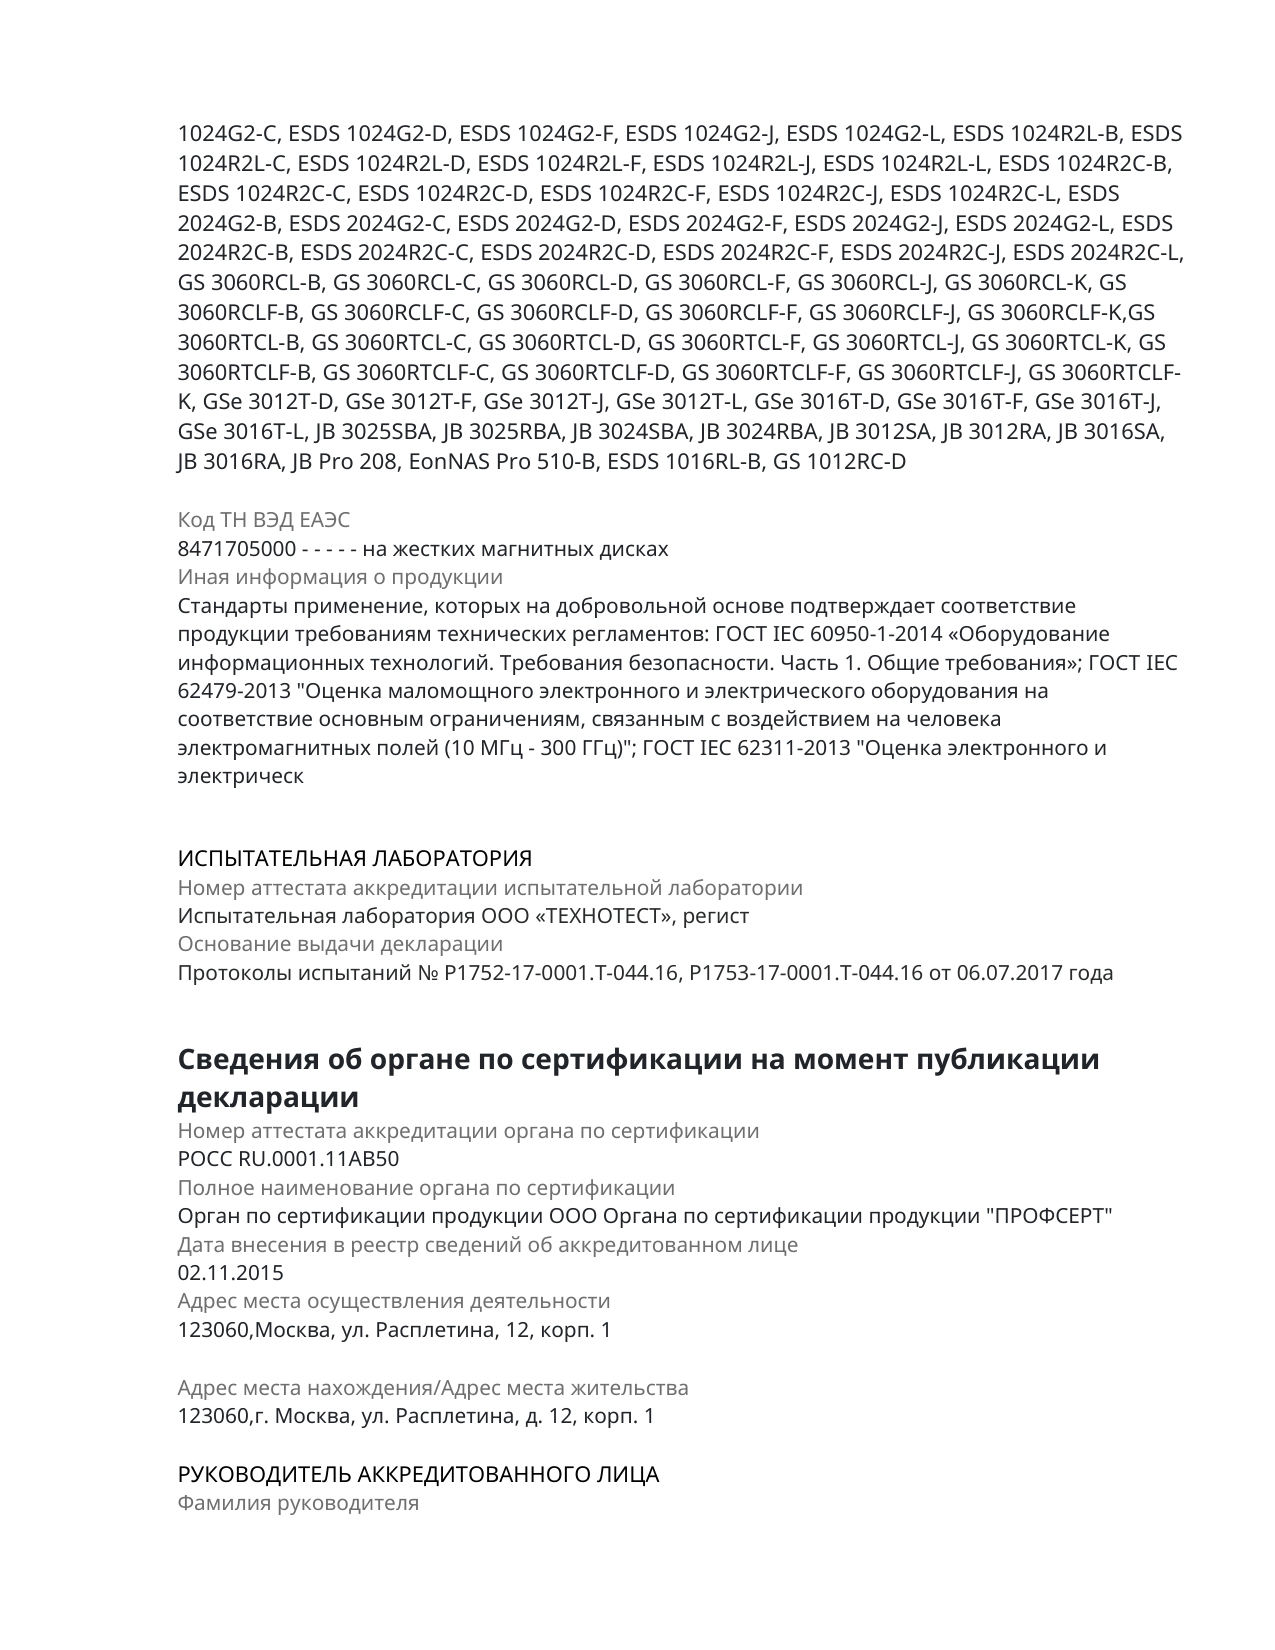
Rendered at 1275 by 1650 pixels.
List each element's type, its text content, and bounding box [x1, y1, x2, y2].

text 02.11.2015 [177, 1258, 1186, 1287]
text Иная информация о продукции [177, 562, 1186, 591]
text ИСПЫТАТЕЛЬНАЯ ЛАБОРАТОРИЯ [177, 843, 1186, 873]
text Основание выдачи декларации [177, 929, 1186, 958]
text Орган по сертификации продукции ООО Органа по сертификации продукции "ПРОФСЕРТ" [177, 1201, 1186, 1230]
text Сведения об органе по сертификации на момент публикации декларации [177, 1039, 1186, 1116]
text Стандарты применение, которых на добровольной основе подтверждает соответствие продукции требованиям технических регламентов: ГОСТ IEC 60950-1-2014 «Оборудование информационных технологий. Требования безопасности. Часть 1. Общие требования»; ГОСТ IEC 62479-2013 "Оценка маломощного электронного и электрического оборудования на соответствие основным ограничениям, связанным с воздействием на человека электромагнитных полей (10 МГц - 300 ГГц)"; ГОСТ IEC 62311-2013 "Оценка электронного и электрическ [177, 591, 1186, 790]
text Адрес места осуществления деятельности [177, 1287, 1186, 1315]
text 123060,г. Москва, ул. Расплетина, д. 12, корп. 1 [177, 1401, 1186, 1429]
text Дата внесения в реестр сведений об аккредитованном лице [177, 1230, 1186, 1258]
text Испытательная лаборатория ООО «ТЕХНОТЕСТ», регист [177, 901, 1186, 929]
text Номер аттестата аккредитации испытательной лаборатории [177, 873, 1186, 901]
text Код ТН ВЭД ЕАЭС [177, 505, 1186, 534]
text Фамилия руководителя [177, 1488, 1186, 1517]
text Номер аттестата аккредитации органа по сертификации [177, 1116, 1186, 1144]
text РОСС RU.0001.11АВ50 [177, 1144, 1186, 1173]
text РУКОВОДИТЕЛЬ АККРЕДИТОВАННОГО ЛИЦА [177, 1459, 1186, 1488]
text 8471705000 - - - - - на жестких магнитных дисках [177, 534, 1186, 562]
text Адрес места нахождения/Адрес места жительства [177, 1373, 1186, 1401]
text Протоколы испытаний № Р1752-17-0001.T-044.16, Р1753-17-0001.T-044.16 от 06.07.2017 года [177, 958, 1186, 986]
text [177, 118, 1186, 476]
text Полное наименование органа по сертификации [177, 1173, 1186, 1201]
text 123060,Москва, ул. Расплетина, 12, корп. 1 [177, 1315, 1186, 1343]
